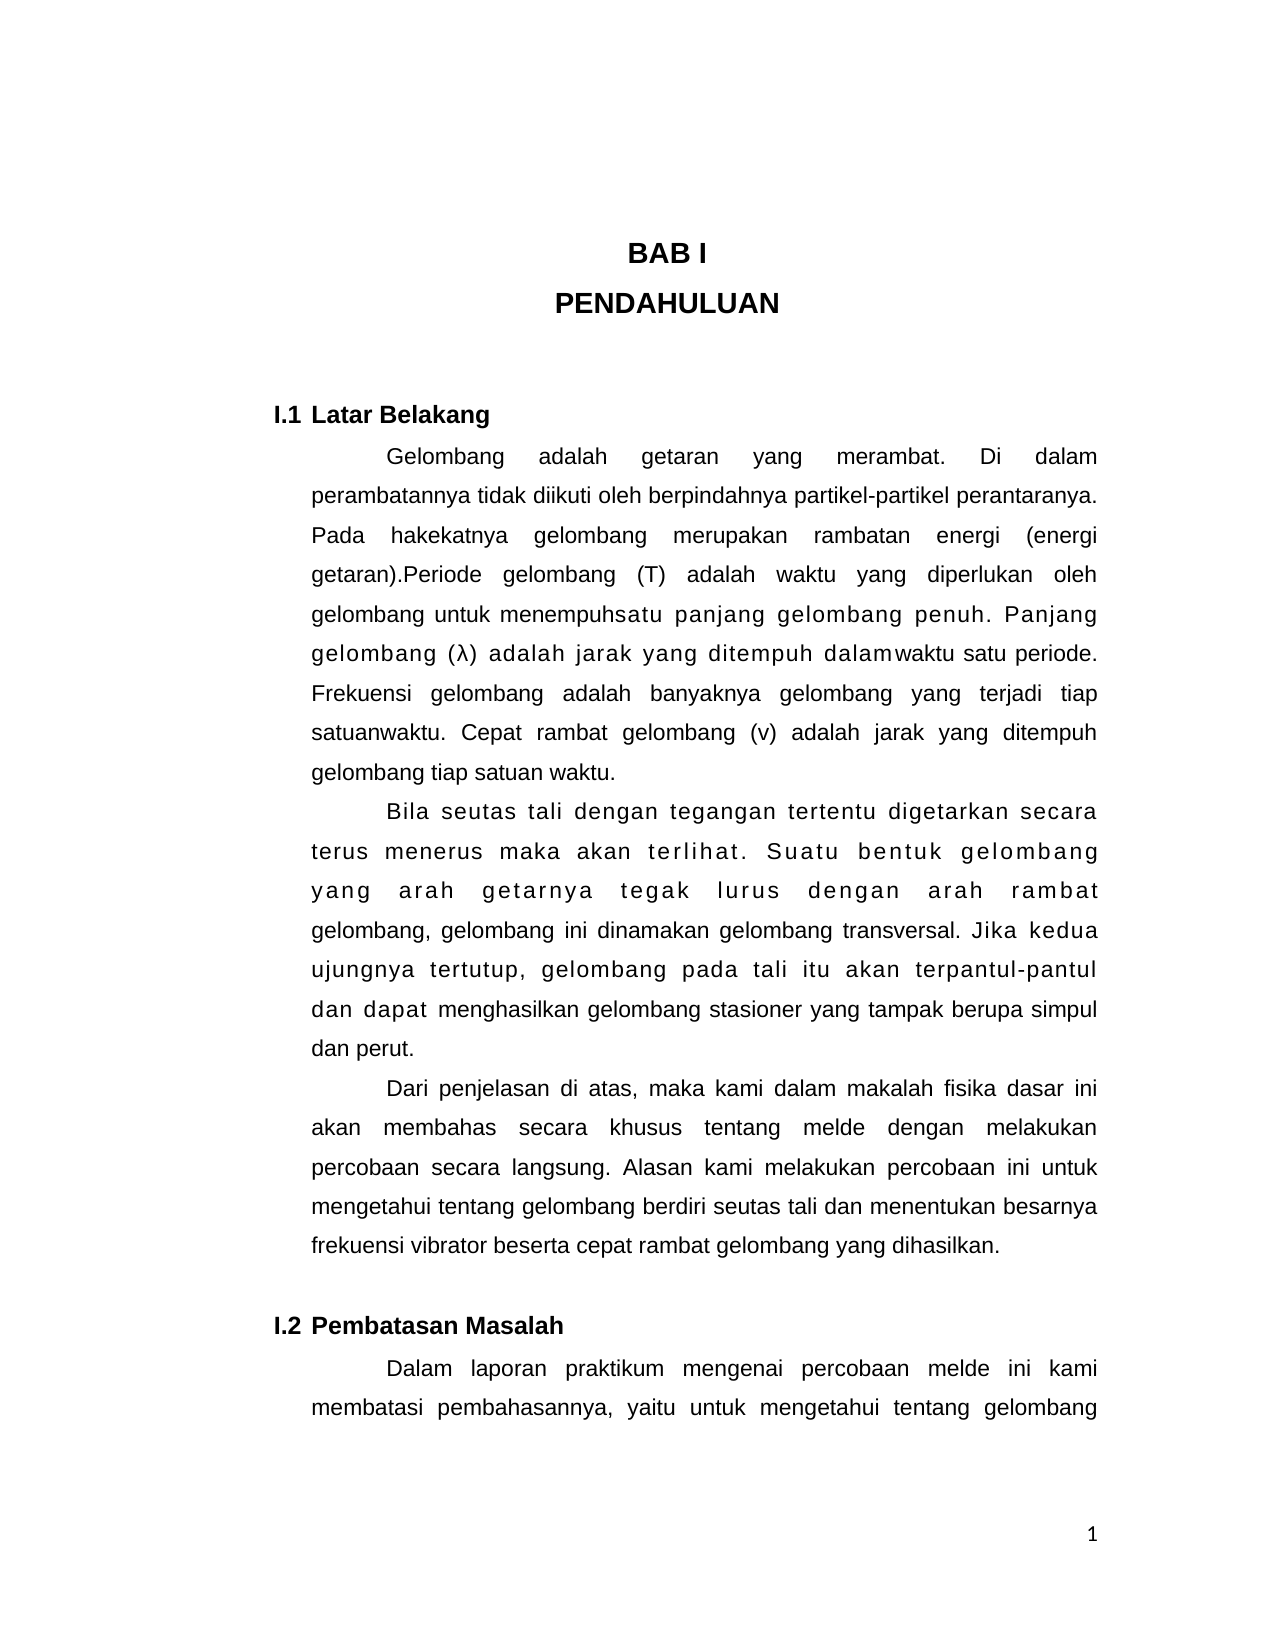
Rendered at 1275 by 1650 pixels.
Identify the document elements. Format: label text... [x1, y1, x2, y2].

list Dari penjelasan di atas, maka kami dalam makalah fisika dasar ini akan membahas secara khusus tentang melde dengan melakukan percobaan secara langsung. Alasan kami melakukan percobaan ini untuk mengetahui tentang gelombang berdiri seutas tali dan menentukan besarnya frekuensi vibrator beserta cepat rambat gelombang yang dihasilkan. [311, 1074, 1098, 1259]
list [311, 1354, 1098, 1420]
text PENDAHULUAN [236, 287, 1098, 320]
list Gelombang adalah getaran yang merambat. Di dalam perambatannya tidak diikuti oleh berpindahnya partikel-partikel perantaranya. Pada hakekatnya gelombang merupakan rambatan energi (energi getaran).Periode gelombang (T) adalah waktu yang diperlukan oleh gelombang untuk menempuhsatu panjang gelombang penuh. Panjang gelombang (λ) adalah jarak yang ditempuh dalamwaktu satu periode. Frekuensi gelombang adalah banyaknya gelombang yang terjadi tiap satuanwaktu. Cepat rambat gelombang (v) adalah jarak yang ditempuh gelombang tiap satuan waktu. [311, 443, 1098, 785]
list Latar Belakang [274, 400, 1098, 428]
text BAB I [236, 236, 1098, 270]
list Pembatasan Masalah [274, 1311, 1098, 1340]
list Bila seutas tali dengan tegangan tertentu digetarkan secara terus menerus maka akan terlihat. Suatu bentuk gelombang yang arah getarnya tegak lurus dengan arah rambat gelombang, gelombang ini dinamakan gelombang transversal. Jika kedua ujungnya tertutup, gelombang pada tali itu akan terpantul-pantul dan dapat menghasilkan gelombang stasioner yang tampak berupa simpul dan perut. [311, 798, 1098, 1061]
